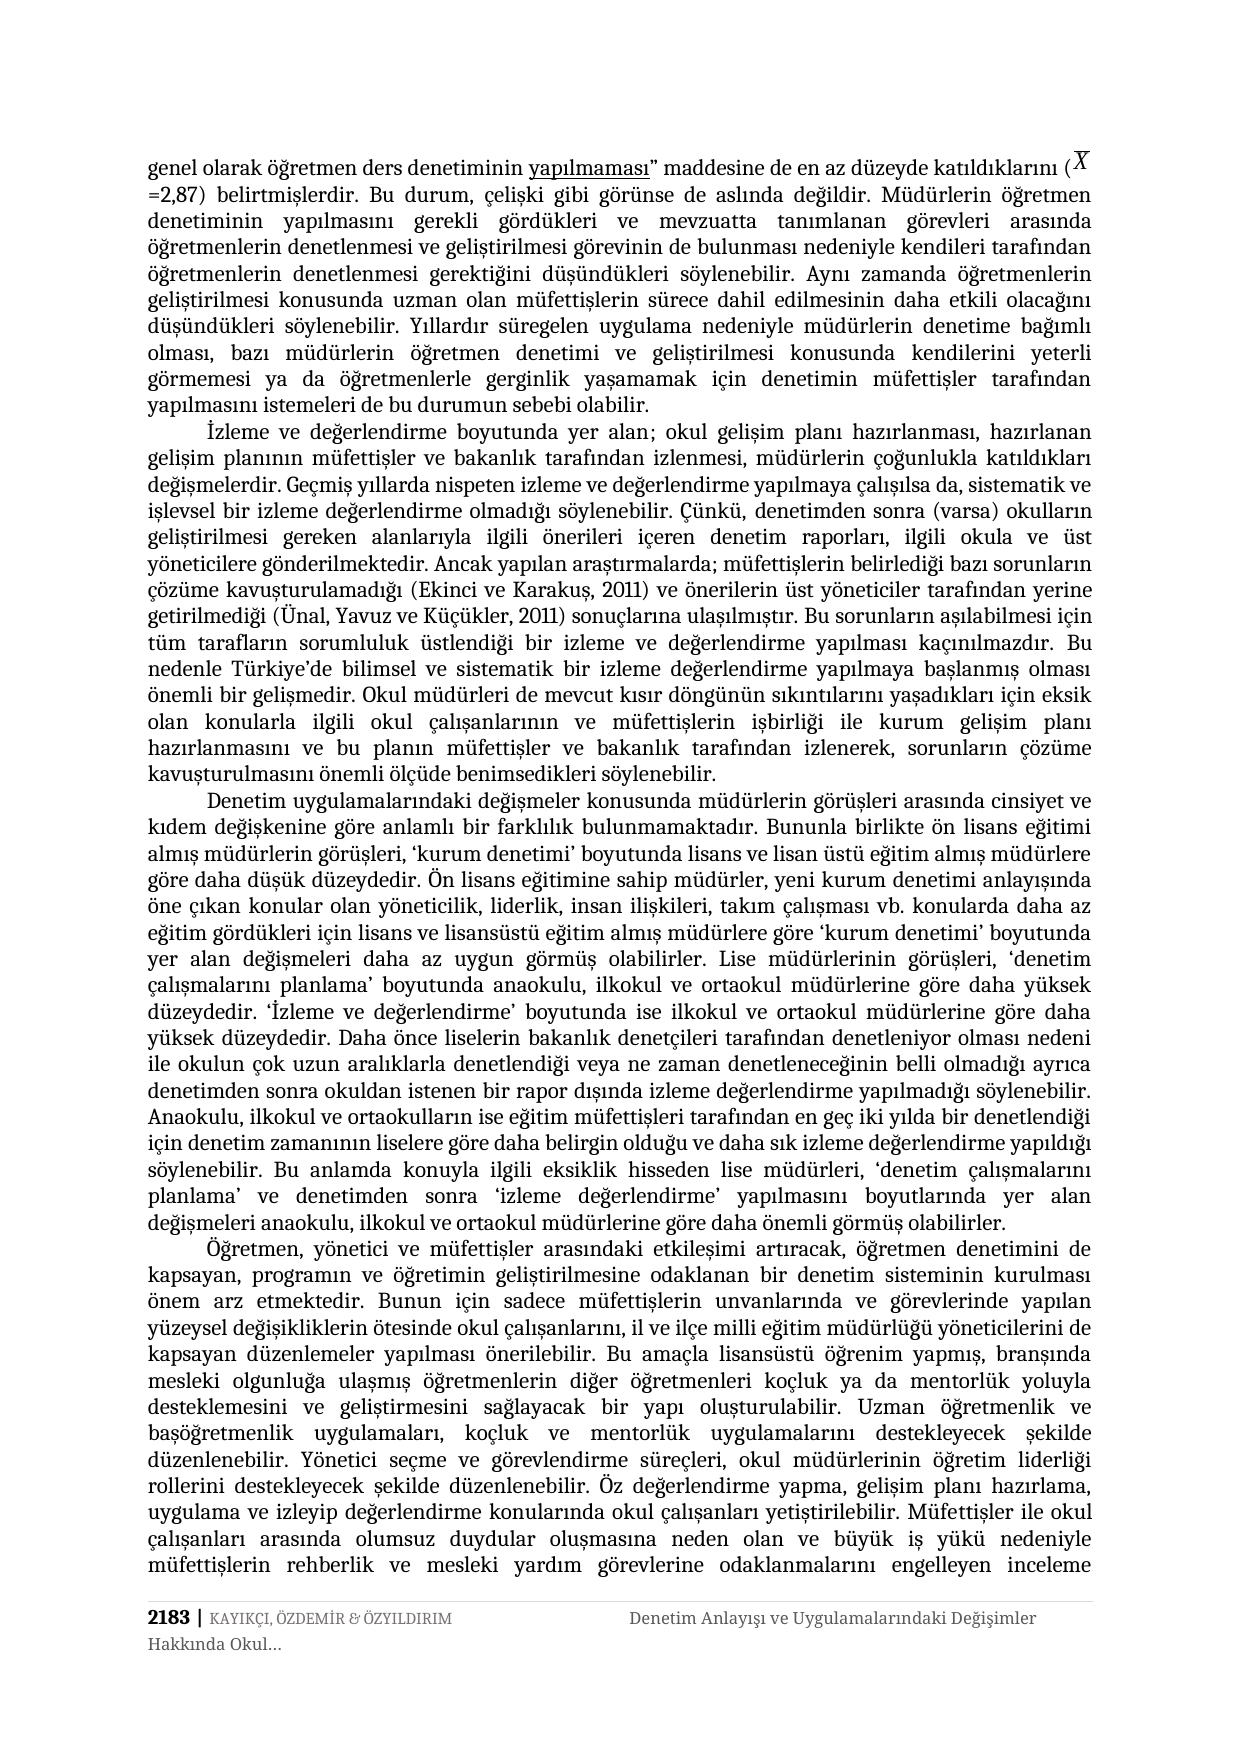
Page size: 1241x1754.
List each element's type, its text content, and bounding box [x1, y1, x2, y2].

text Denetim uygulamalarındaki değişmeler konusunda müdürlerin görüşleri arasında cinsiyet ve kıdem değişkenine göre anlamlı bir farklılık bulunmamaktadır. Bununla birlikte ön lisans eğitimi almış müdürlerin görüşleri, ‘kurum denetimi’ boyutunda lisans ve lisan üstü eğitim almış müdürlere göre daha düşük düzeydedir. Ön lisans eğitimine sahip müdürler, yeni kurum denetimi anlayışında öne çıkan konular olan yöneticilik, liderlik, insan ilişkileri, takım çalışması vb. konularda daha az eğitim gördükleri için lisans ve lisansüstü eğitim almış müdürlere göre ‘kurum denetimi’ boyutunda yer alan değişmeleri daha az uygun görmüş olabilirler. Lise müdürlerinin görüşleri, ‘denetim çalışmalarını planlama’ boyutunda anaokulu, ilkokul ve ortaokul müdürlerine göre daha yüksek düzeydedir. ‘İzleme ve değerlendirme’ boyutunda ise ilkokul ve ortaokul müdürlerine göre daha yüksek düzeydedir. Daha önce liselerin bakanlık denetçileri tarafından denetleniyor olması nedeni ile okulun çok uzun aralıklarla denetlendiği veya ne zaman denetleneceğinin belli olmadığı ayrıca denetimden sonra okuldan istenen bir rapor dışında izleme değerlendirme yapılmadığı söylenebilir. Anaokulu, ilkokul ve ortaokulların ise eğitim müfettişleri tarafından en geç iki yılda bir denetlendiği için denetim zamanının liselere göre daha belirgin olduğu ve daha sık izleme değerlendirme yapıldığı söylenebilir. Bu anlamda konuyla ilgili eksiklik hisseden lise müdürleri, ‘denetim çalışmalarını planlama’ ve denetimden sonra ‘izleme değerlendirme’ yapılmasını boyutlarında yer alan değişmeleri anaokulu, ilkokul ve ortaokul müdürlerine göre daha önemli görmüş olabilirler. [148, 788, 1093, 1236]
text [148, 1236, 1093, 1578]
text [148, 148, 1093, 419]
text İzleme ve değerlendirme boyutunda yer alan; okul gelişim planı hazırlanması, hazırlanan gelişim planının müfettişler ve bakanlık tarafından izlenmesi, müdürlerin çoğunlukla katıldıkları değişmelerdir. Geçmiş yıllarda nispeten izleme ve değerlendirme yapılmaya çalışılsa da, sistematik ve işlevsel bir izleme değerlendirme olmadığı söylenebilir. Çünkü, denetimden sonra (varsa) okulların geliştirilmesi gereken alanlarıyla ilgili önerileri içeren denetim raporları, ilgili okula ve üst yöneticilere gönderilmektedir. Ancak yapılan araştırmalarda; müfettişlerin belirlediği bazı sorunların çözüme kavuşturulamadığı (Ekinci ve Karakuş, 2011) ve önerilerin üst yöneticiler tarafından yerine getirilmediği (Ünal, Yavuz ve Küçükler, 2011) sonuçlarına ulaşılmıştır. Bu sorunların aşılabilmesi için tüm tarafların sorumluluk üstlendiği bir izleme ve değerlendirme yapılması kaçınılmazdır. Bu nedenle Türkiye’de bilimsel ve sistematik bir izleme değerlendirme yapılmaya başlanmış olması önemli bir gelişmedir. Okul müdürleri de mevcut kısır döngünün sıkıntılarını yaşadıkları için eksik olan konularla ilgili okul çalışanlarının ve müfettişlerin işbirliği ile kurum gelişim planı hazırlanmasını ve bu planın müfettişler ve bakanlık tarafından izlenerek, sorunların çözüme kavuşturulmasını önemli ölçüde benimsedikleri söylenebilir. [148, 419, 1093, 788]
